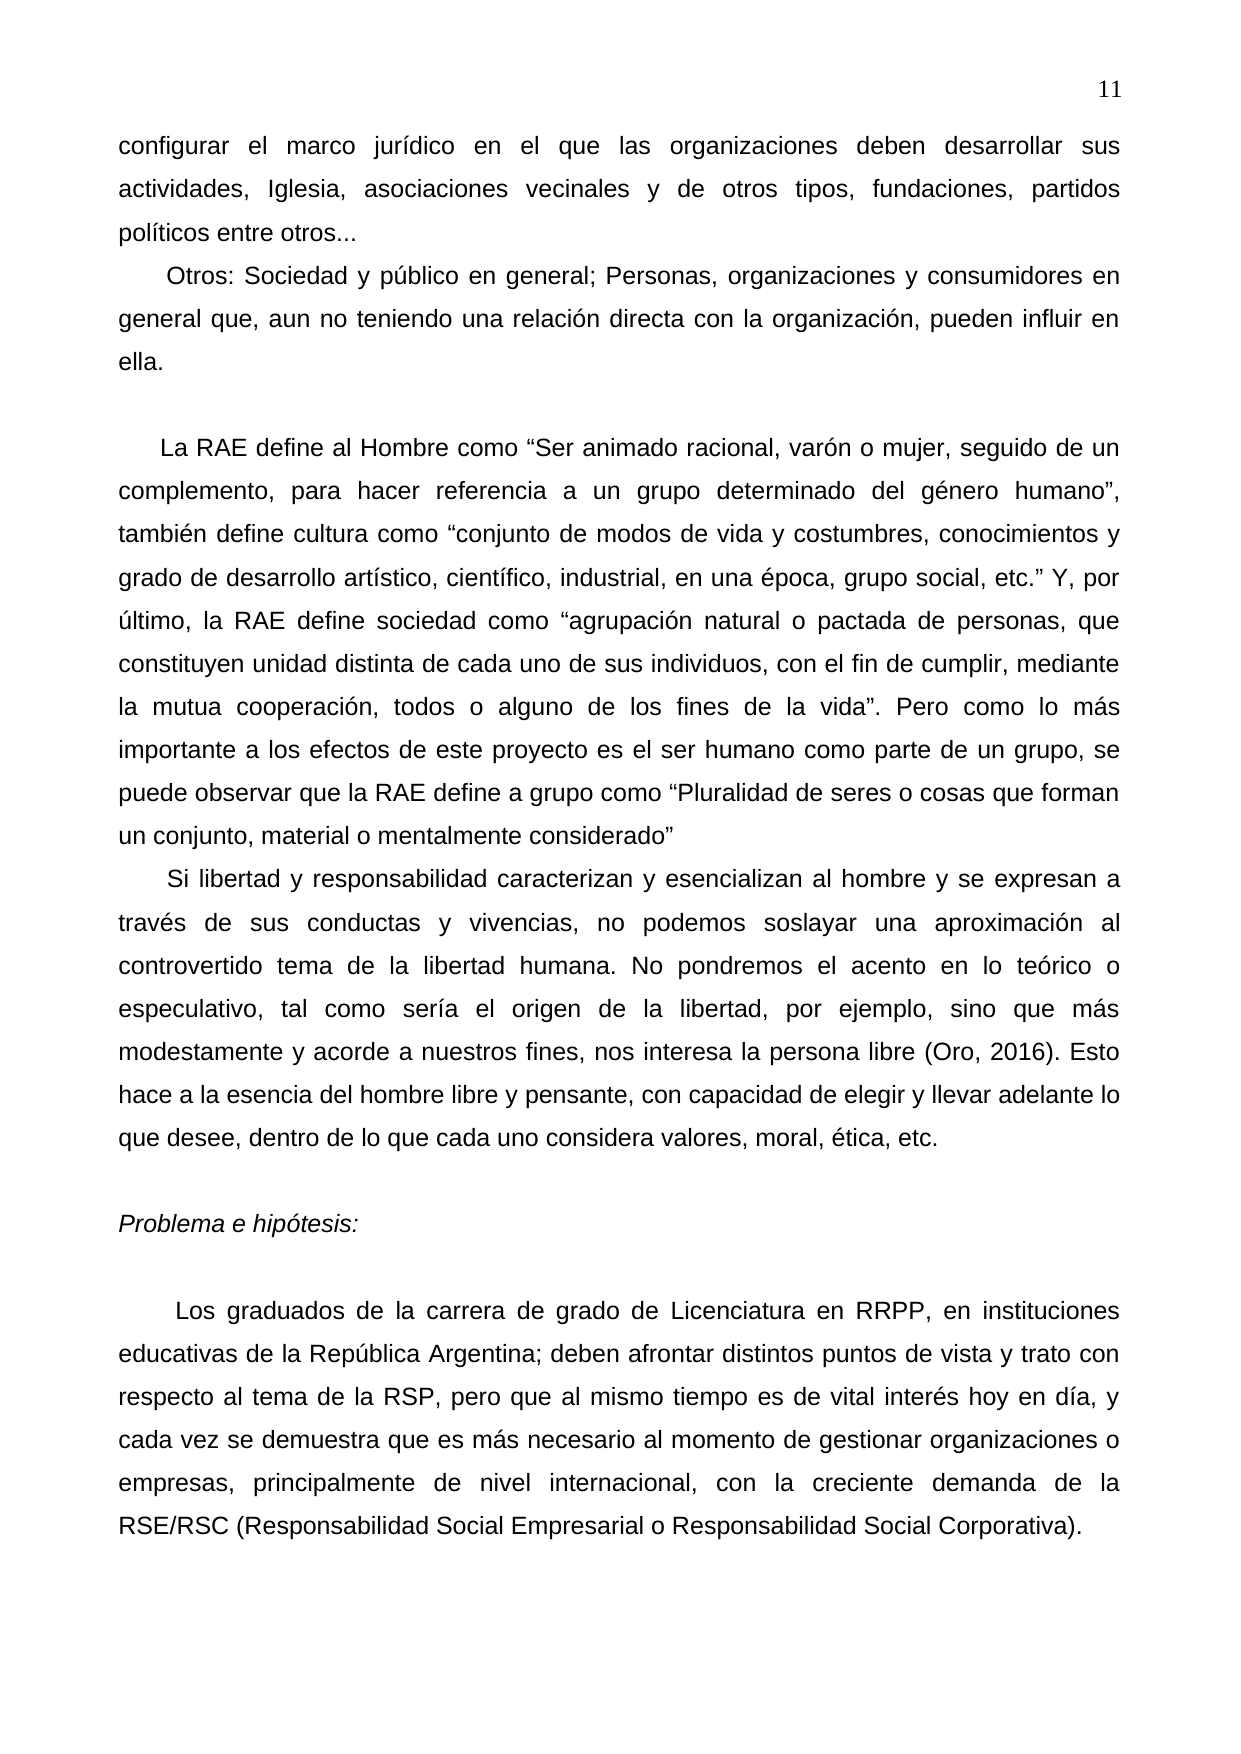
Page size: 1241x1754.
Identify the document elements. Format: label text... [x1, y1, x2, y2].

text Los graduados de la carrera de grado de Licenciatura en RRPP, en instituciones educativas de la República Argentina; deben afrontar distintos puntos de vista y trato con respecto al tema de la RSP, pero que al mismo tiempo es de vital interés hoy en día, y cada vez se demuestra que es más necesario al momento de gestionar organizaciones o empresas, principalmente de nivel internacional, con la creciente demanda de la RSE/RSC (Responsabilidad Social Empresarial o Responsabilidad Social Corporativa). [118, 1296, 1122, 1540]
text Si libertad y responsabilidad caracterizan y esencializan al hombre y se expresan a través de sus conductas y vivencias, no podemos soslayar una aproximación al controvertido tema de la libertad humana. No pondremos el acento en lo teórico o especulativo, tal como sería el origen de la libertad, por ejemplo, sino que más modestamente y acorde a nuestros fines, nos interesa la persona libre (Oro, 2016). Esto hace a la esencia del hombre libre y pensante, con capacidad de elegir y llevar adelante lo que desee, dentro de lo que cada uno considera valores, moral, ética, etc. [118, 864, 1122, 1152]
text Otros: Sociedad y público en general; Personas, organizaciones y consumidores en general que, aun no teniendo una relación directa con la organización, pueden influir en ella. [118, 261, 1122, 376]
text Problema e hipótesis: [118, 1209, 1122, 1238]
text La RAE define al Hombre como “Ser animado racional, varón o mujer, seguido de un complemento, para hacer referencia a un grupo determinado del género humano”, también define cultura como “conjunto de modos de vida y costumbres, conocimientos y grado de desarrollo artístico, científico, industrial, en una época, grupo social, etc.” Y, por último, la RAE define sociedad como “agrupación natural o pactada de personas, que constituyen unidad distinta de cada uno de sus individuos, con el fin de cumplir, mediante la mutua cooperación, todos o alguno de los fines de la vida”. Pero como lo más importante a los efectos de este proyecto es el ser humano como parte de un grupo, se puede observar que la RAE define a grupo como “Pluralidad de seres o cosas que forman un conjunto, material o mentalmente considerado” [118, 433, 1122, 850]
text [118, 131, 1122, 246]
